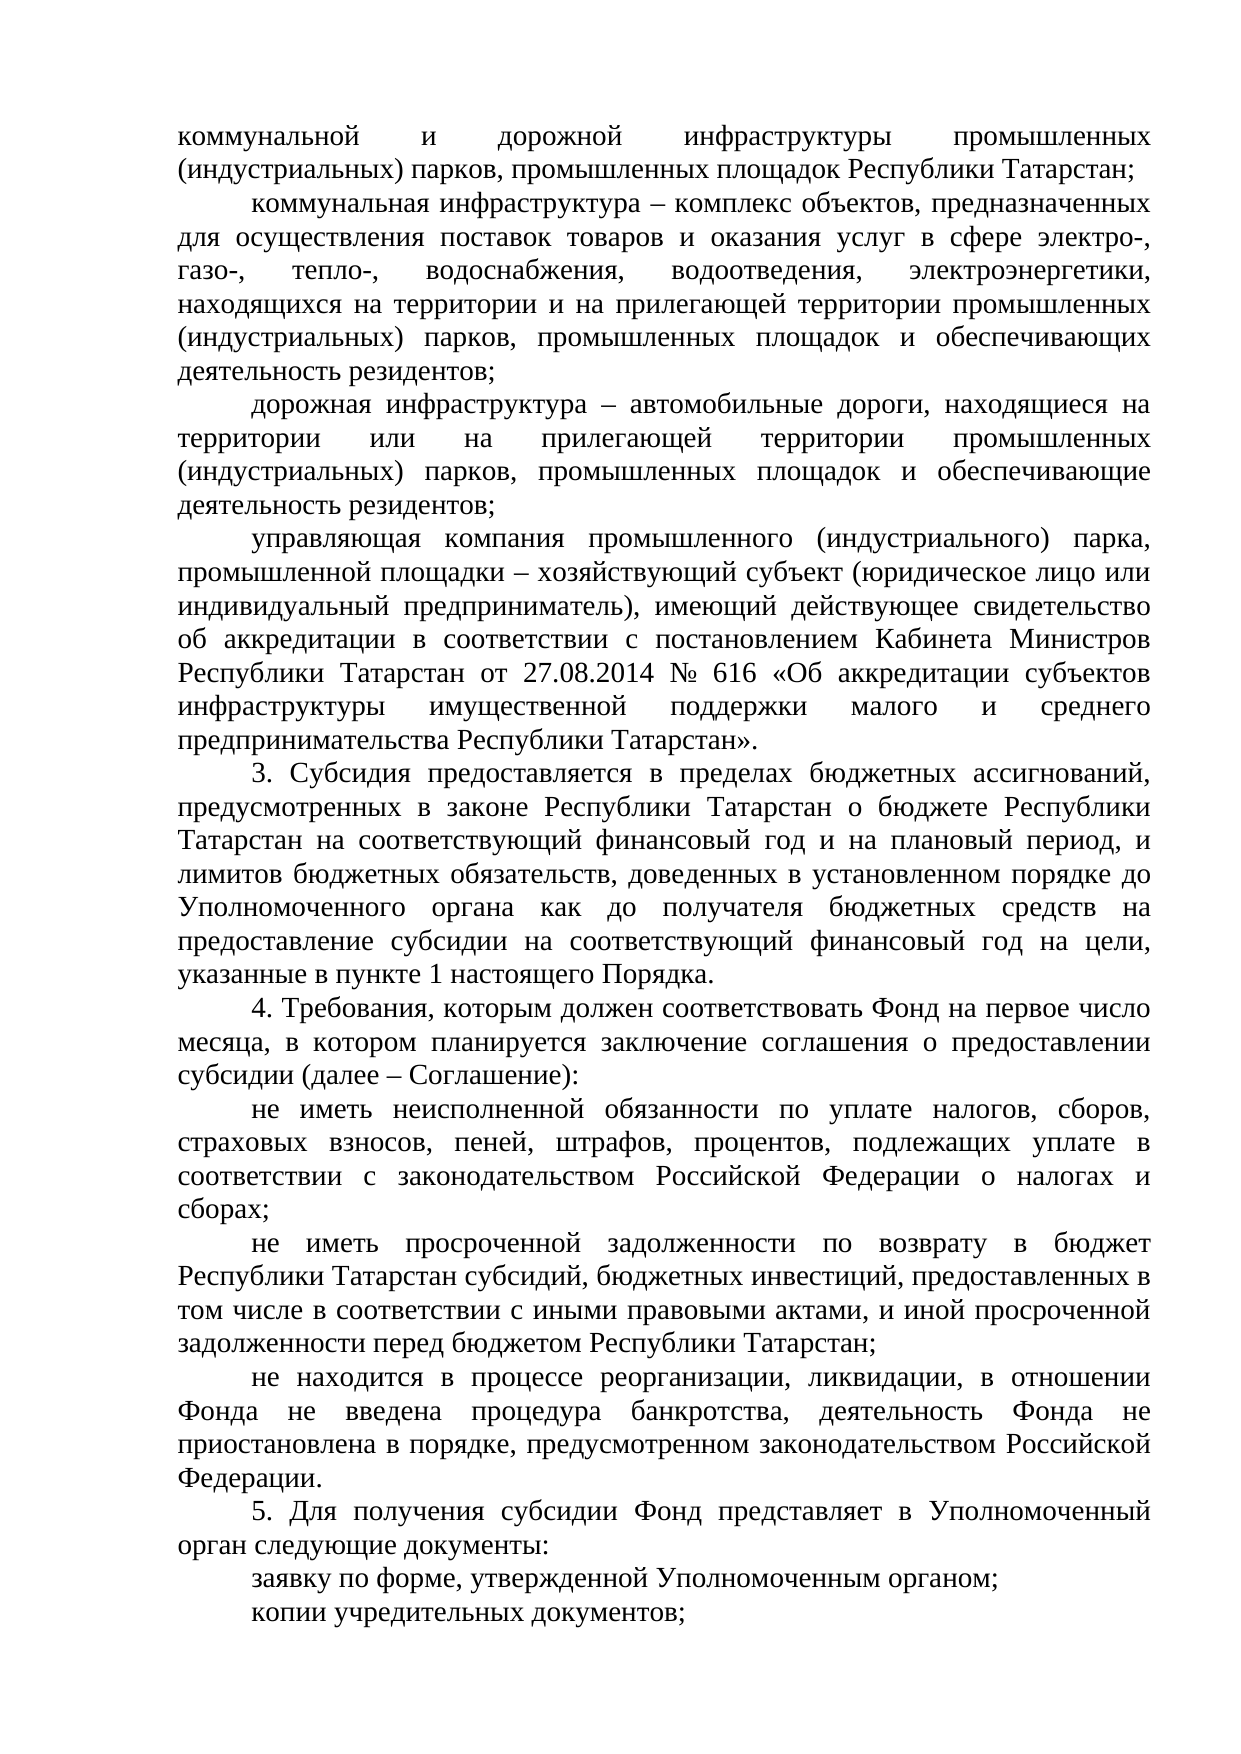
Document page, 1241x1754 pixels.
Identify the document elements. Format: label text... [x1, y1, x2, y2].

text заявку по форме, утвержденной Уполномоченным органом; [177, 1560, 1152, 1594]
text 5. Для получения субсидии Фонд представляет в Уполномоченный орган следующие документы: [177, 1493, 1152, 1560]
text коммунальная инфраструктура – комплекс объектов, предназначенных для осуществления поставок товаров и оказания услуг в сфере электро-, газо-, тепло-, водоснабжения, водоотведения, электроэнергетики, находящихся на территории и на прилегающей территории промышленных (индустриальных) парков, промышленных площадок и обеспечивающих деятельность резидентов; [177, 185, 1152, 386]
text 4. Требования, которым должен соответствовать Фонд на первое число месяца, в котором планируется заключение соглашения о предоставлении субсидии (далее – Соглашение): [177, 990, 1152, 1091]
text управляющая компания промышленного (индустриального) парка, промышленной площадки – хозяйствующий субъект (юридическое лицо или индивидуальный предприниматель), имеющий действующее свидетельство об аккредитации в соответствии с постановлением Кабинета Министров Республики Татарстан от 27.08.2014 № 616 «Об аккредитации субъектов инфраструктуры имущественной поддержки малого и среднего предпринимательства Республики Татарстан». [177, 521, 1152, 755]
text не иметь неисполненной обязанности по уплате налогов, сборов, страховых взносов, пеней, штрафов, процентов, подлежащих уплате в соответствии с законодательством Российской Федерации о налогах и сборах; [177, 1091, 1152, 1225]
text не иметь просроченной задолженности по возврату в бюджет Республики Татарстан субсидий, бюджетных инвестиций, предоставленных в том числе в соответствии с иными правовыми актами, и иной просроченной задолженности перед бюджетом Республики Татарстан; [177, 1225, 1152, 1359]
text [177, 118, 1152, 185]
text 3. Субсидия предоставляется в пределах бюджетных ассигнований, предусмотренных в законе Республики Татарстан о бюджете Республики Татарстан на соответствующий финансовый год и на плановый период, и лимитов бюджетных обязательств, доведенных в установленном порядке до Уполномоченного органа как до получателя бюджетных средств на предоставление субсидии на соответствующий финансовый год на цели, указанные в пункте 1 настоящего Порядка. [177, 755, 1152, 990]
text дорожная инфраструктура – автомобильные дороги, находящиеся на территории или на прилегающей территории промышленных (индустриальных) парков, промышленных площадок и обеспечивающие деятельность резидентов; [177, 386, 1152, 521]
text не находится в процессе реорганизации, ликвидации, в отношении Фонда не введена процедура банкротства, деятельность Фонда не приостановлена в порядке, предусмотренном законодательством Российской Федерации. [177, 1359, 1152, 1493]
text копии учредительных документов; [177, 1594, 1152, 1627]
